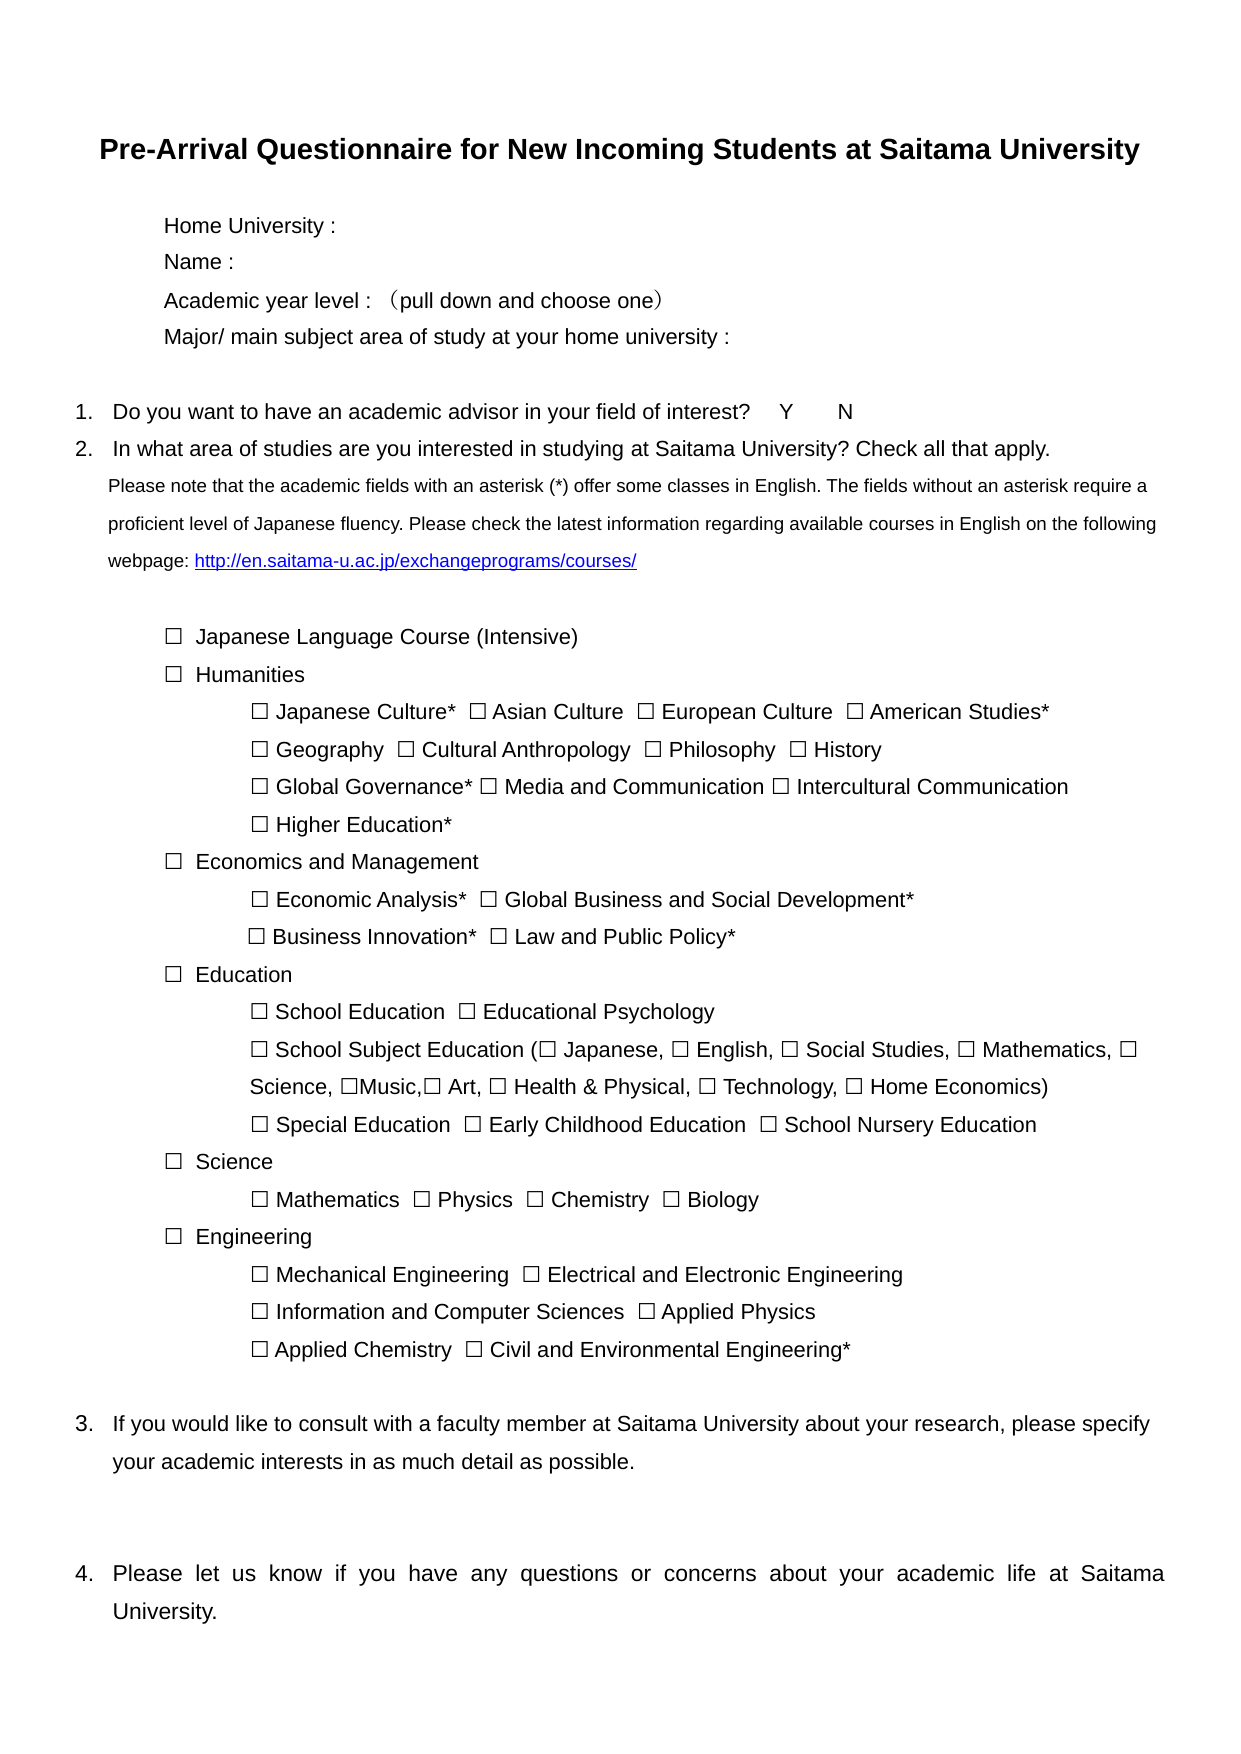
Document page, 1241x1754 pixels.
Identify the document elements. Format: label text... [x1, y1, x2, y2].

text Mechanical Engineering Electrical and Electronic Engineering [163, 1255, 1165, 1292]
text Special Education Early Childhood Education School Nursery Education [163, 1105, 1165, 1142]
list In what area of studies are you interested in studying at Saitama University? Check all that apply. [75, 430, 1165, 467]
text School Education Educational Psychology [249, 992, 1165, 1030]
list Please let us know if you have any questions or concerns about your academic life at Saitama University. [75, 1555, 1165, 1630]
list If you would like to consult with a faculty member at Saitama University about your research, please specify your academic interests in as much detail as possible. [75, 1405, 1165, 1480]
text Applied Chemistry Civil and Environmental Engineering* [163, 1330, 1165, 1367]
text Education [163, 955, 1165, 992]
text Name : [163, 242, 1165, 280]
text Major/ main subject area of study at your home university : [163, 317, 1165, 355]
text Academic year level : [163, 280, 1165, 317]
text Japanese Culture* Asian Culture European Culture American Studies* [163, 692, 1165, 730]
list Do you want to have an academic advisor in your field of interest? Y N [75, 392, 1165, 430]
text Higher Education* [163, 805, 1165, 842]
text Japanese Language Course (Intensive) [163, 617, 1165, 655]
text Business Innovation* Law and Public Policy* [163, 917, 1165, 955]
text Economics and Management [163, 842, 1165, 880]
text Home University : [163, 205, 1165, 242]
text Geography Cultural Anthropology Philosophy History [163, 730, 1165, 767]
text Engineering [163, 1217, 1165, 1255]
text Science [163, 1142, 1165, 1180]
text Humanities [163, 655, 1165, 692]
text Pre-Arrival Questionnaire for New Incoming Students at Saitama University [75, 130, 1165, 167]
text Information and Computer Sciences Applied Physics [163, 1292, 1165, 1330]
text Please note that the academic fields with an asterisk (*) offer some classes in English. The fields without an asterisk require a proficient level of Japanese fluency. Please check the latest information regarding available courses in English on the following webpage: http://en.saitama-u.ac.jp/exchangeprograms/courses/ [108, 467, 1165, 580]
text Mathematics Physics Chemistry Biology [163, 1180, 1165, 1217]
text Global Governance* Media and Communication Intercultural Communication [163, 767, 1165, 805]
text School Subject Education ( Japanese, English, Social Studies, Mathematics, Science, Music, Art, Health & Physical, Technology, Home Economics) [249, 1030, 1165, 1105]
text Economic Analysis* Global Business and Social Development* [163, 880, 1165, 917]
